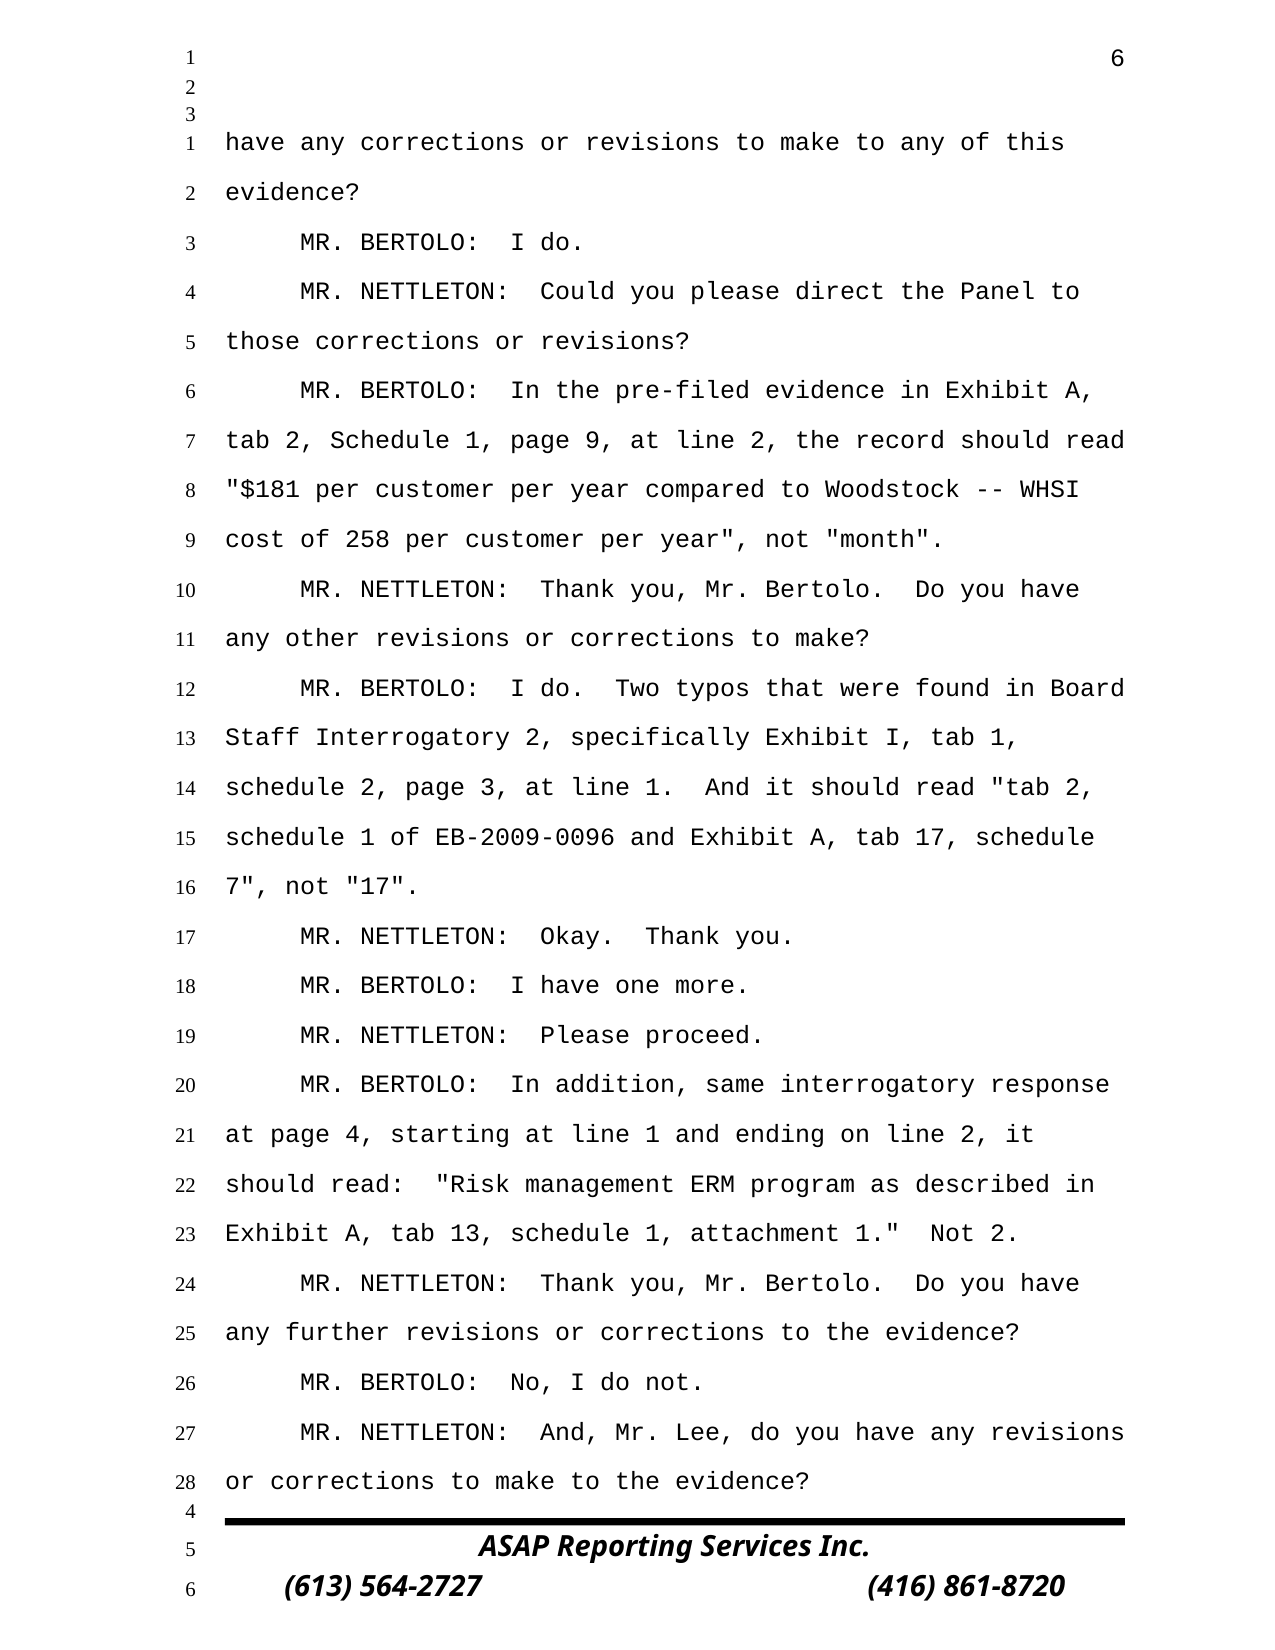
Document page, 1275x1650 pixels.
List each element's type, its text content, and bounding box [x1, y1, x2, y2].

text MR. BERTOLO: I have one more. [225, 973, 1125, 1001]
text MR. BERTOLO: In the pre-filed evidence in Exhibit A, tab 2, Schedule 1, page 9, at line 2, the record should read "$181 per customer per year compared to Woodstock -- WHSI cost of 258 per customer per year", not "month". [225, 378, 1125, 555]
text MR. BERTOLO: No, I do not. [225, 1369, 1125, 1398]
text MR. BERTOLO: I do. Two typos that were found in Board Staff Interrogatory 2, specifically Exhibit I, tab 1, schedule 2, page 3, at line 1. And it should read "tab 2, schedule 1 of EB-2009-0096 and Exhibit A, tab 17, schedule 7", not "17". [225, 675, 1125, 902]
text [225, 130, 1125, 208]
text MR. NETTLETON: Could you please direct the Panel to those corrections or revisions? [225, 279, 1125, 357]
text MR. BERTOLO: I do. [225, 229, 1125, 257]
text MR. NETTLETON: Thank you, Mr. Bertolo. Do you have any further revisions or corrections to the evidence? [225, 1270, 1125, 1348]
text MR. NETTLETON: And, Mr. Lee, do you have any revisions or corrections to make to the evidence? [225, 1419, 1125, 1497]
text MR. NETTLETON: Please proceed. [225, 1022, 1125, 1051]
text MR. NETTLETON: Thank you, Mr. Bertolo. Do you have any other revisions or corrections to make? [225, 576, 1125, 654]
text MR. BERTOLO: In addition, same interrogatory response at page 4, starting at line 1 and ending on line 2, it should read: "Risk management ERM program as described in Exhibit A, tab 13, schedule 1, attachment 1." Not 2. [225, 1072, 1125, 1249]
text MR. NETTLETON: Okay. Thank you. [225, 923, 1125, 952]
